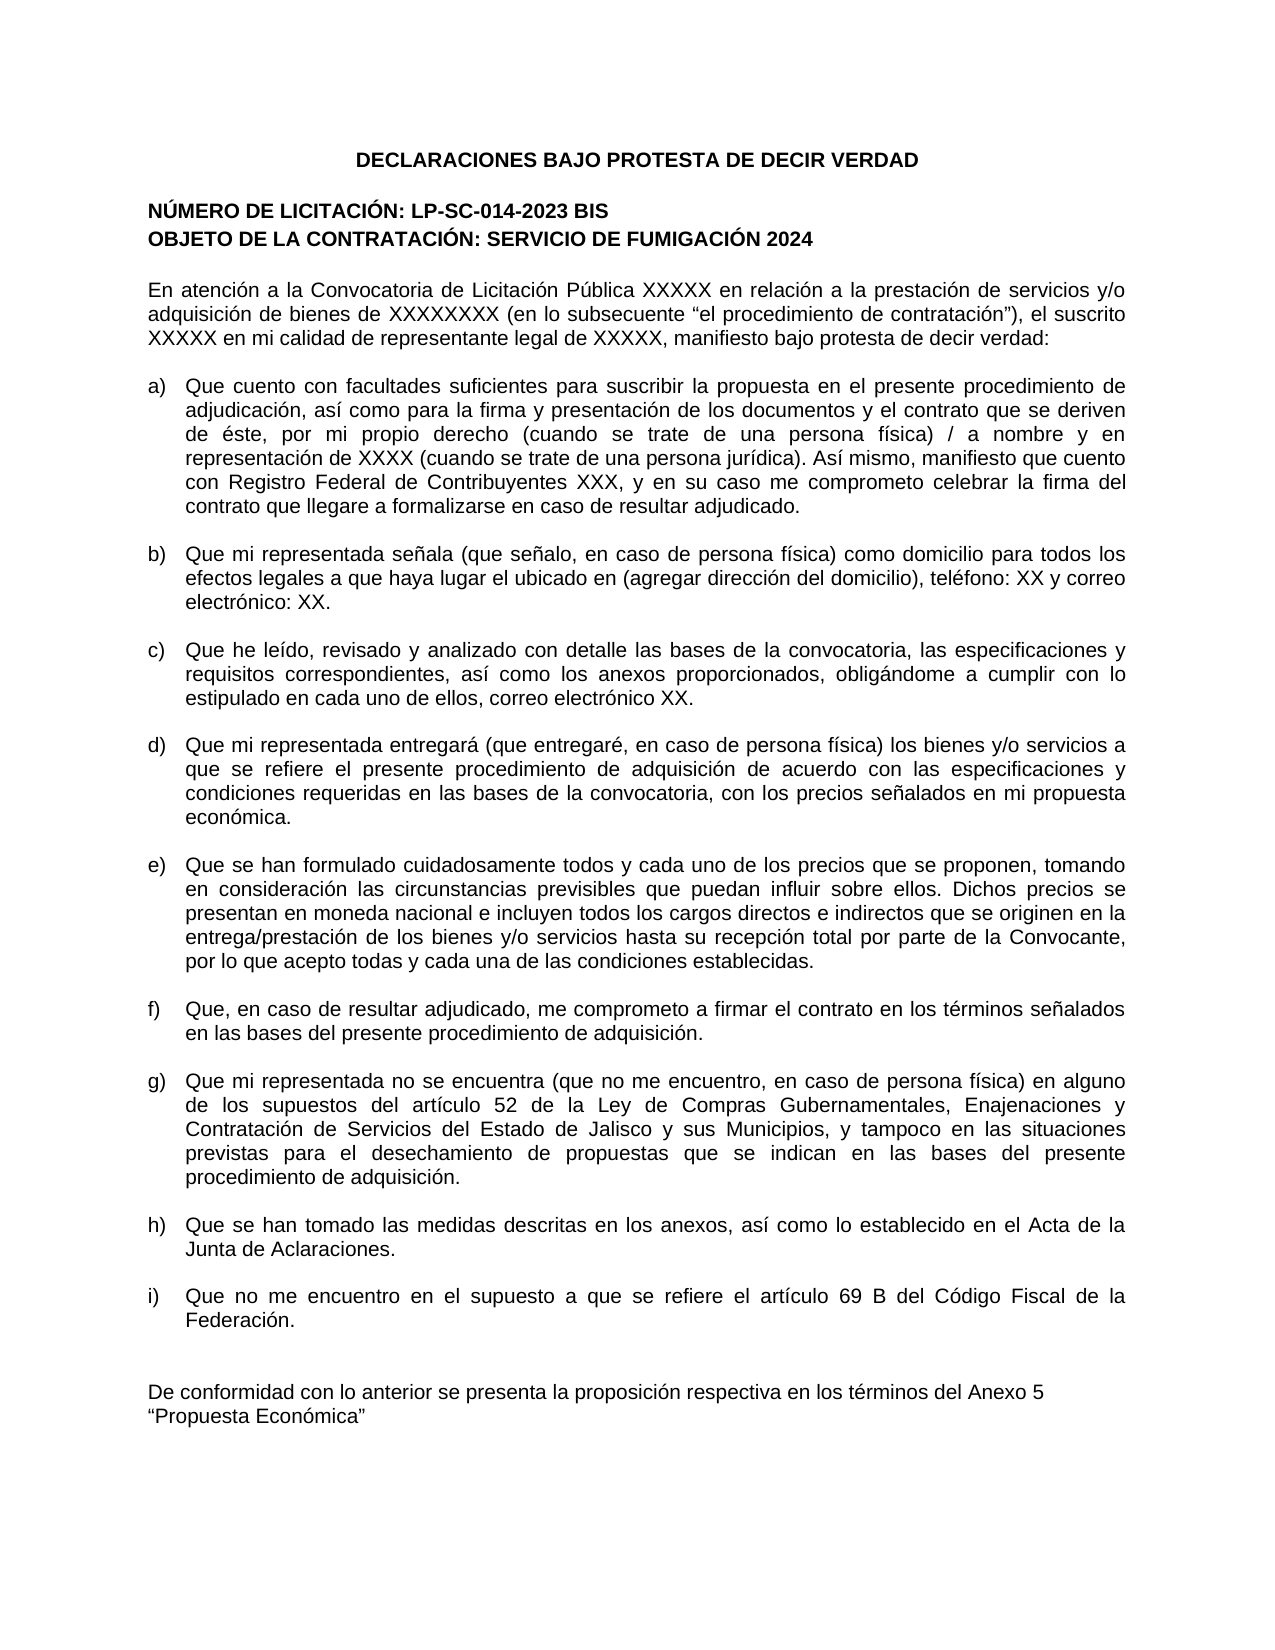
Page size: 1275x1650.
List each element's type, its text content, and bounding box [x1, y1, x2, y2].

list Que se han tomado las medidas descritas en los anexos, así como lo establecido en el Acta de la Junta de Aclaraciones. [148, 1212, 1127, 1260]
list Que, en caso de resultar adjudicado, me comprometo a firmar el contrato en los términos señalados en las bases del presente procedimiento de adquisición. [148, 997, 1127, 1045]
text DECLARACIONES BAJO PROTESTA DE DECIR VERDAD [148, 148, 1127, 172]
list Que mi representada no se encuentra (que no me encuentro, en caso de persona física) en alguno de los supuestos del artículo 52 de la Ley de Compras Gubernamentales, Enajenaciones y Contratación de Servicios del Estado de Jalisco y sus Municipios, y tampoco en las situaciones previstas para el desechamiento de propuestas que se indican en las bases del presente procedimiento de adquisición. [148, 1069, 1127, 1188]
text En atención a la Convocatoria de Licitación Pública XXXXX en relación a la prestación de servicios y/o adquisición de bienes de XXXXXXXX (en lo subsecuente “el procedimiento de contratación”), el suscrito XXXXX en mi calidad de representante legal de XXXXX, manifiesto bajo protesta de decir verdad: [148, 278, 1127, 350]
list Que cuento con facultades suficientes para suscribir la propuesta en el presente procedimiento de adjudicación, así como para la firma y presentación de los documentos y el contrato que se deriven de éste, por mi propio derecho (cuando se trate de una persona física) / a nombre y en representación de XXXX (cuando se trate de una persona jurídica). Así mismo, manifiesto que cuento con Registro Federal de Contribuyentes XXX, y en su caso me comprometo celebrar la firma del contrato que llegare a formalizarse en caso de resultar adjudicado. [148, 374, 1127, 518]
text OBJETO DE LA CONTRATACIÓN: SERVICIO DE FUMIGACIÓN 2024 [148, 227, 1129, 251]
list Que he leído, revisado y analizado con detalle las bases de la convocatoria, las especificaciones y requisitos correspondientes, así como los anexos proporcionados, obligándome a cumplir con lo estipulado en cada uno de ellos, correo electrónico XX. [148, 637, 1127, 709]
list Que mi representada entregará (que entregaré, en caso de persona física) los bienes y/o servicios a que se refiere el presente procedimiento de adquisición de acuerdo con las especificaciones y condiciones requeridas en las bases de la convocatoria, con los precios señalados en mi propuesta económica. [148, 733, 1127, 829]
list Que mi representada señala (que señalo, en caso de persona física) como domicilio para todos los efectos legales a que haya lugar el ubicado en (agregar dirección del domicilio), teléfono: XX y correo electrónico: XX. [148, 542, 1127, 613]
text NÚMERO DE LICITACIÓN: LP-SC-014-2023 BIS [148, 199, 1129, 223]
text De conformidad con lo anterior se presenta la proposición respectiva en los términos del Anexo 5 “Propuesta Económica” [148, 1380, 1127, 1428]
list Que se han formulado cuidadosamente todos y cada uno de los precios que se proponen, tomando en consideración las circunstancias previsibles que puedan influir sobre ellos. Dichos precios se presentan en moneda nacional e incluyen todos los cargos directos e indirectos que se originen en la entrega/prestación de los bienes y/o servicios hasta su recepción total por parte de la Convocante, por lo que acepto todas y cada una de las condiciones establecidas. [148, 853, 1127, 973]
list Que no me encuentro en el supuesto a que se refiere el artículo 69 B del Código Fiscal de la Federación. [148, 1284, 1127, 1332]
